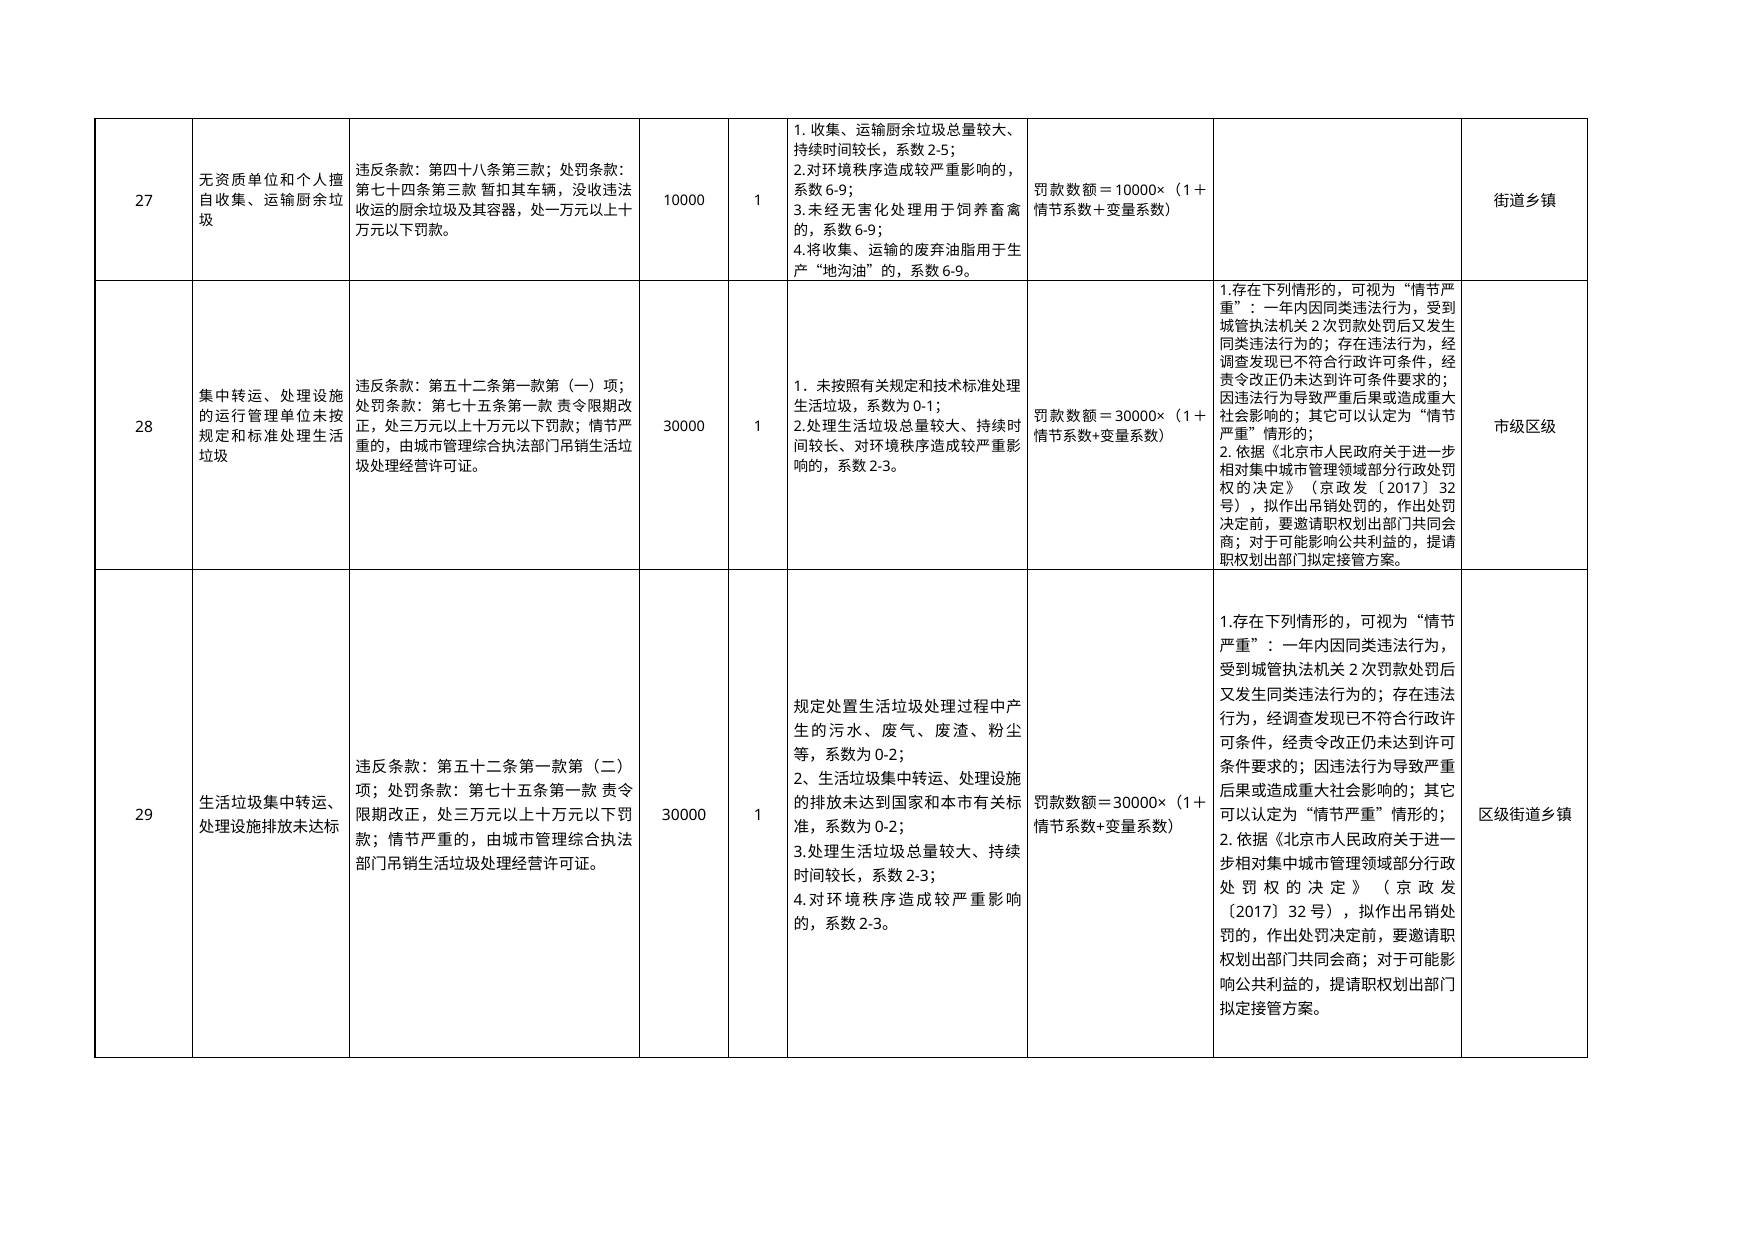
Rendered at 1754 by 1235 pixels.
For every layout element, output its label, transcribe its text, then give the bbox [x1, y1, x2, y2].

table_cell 1．未按照有关规定和技术标准处理生活垃圾，系数为0-1； 2.处理生活垃圾总量较大、持续时间较长、对环境秩序造成较严重影响的，系数2-3。 [788, 281, 1027, 569]
table_cell 1 [729, 281, 787, 569]
table_cell 区级街道乡镇 [1462, 570, 1587, 1057]
table_cell 27 [96, 119, 192, 280]
table_cell 罚款数额＝30000×（1＋情节系数+变量系数） [1028, 570, 1213, 1057]
table_cell 生活垃圾集中转运、处理设施排放未达标 [193, 570, 349, 1057]
table_cell 28 [96, 281, 192, 569]
table_cell 10000 [640, 119, 728, 280]
table_cell 30000 [640, 281, 728, 569]
table_cell 违反条款：第四十八条第三款；处罚条款：第七十四条第三款 暂扣其车辆，没收违法收运的厨余垃圾及其容器，处一万元以上十万元以下罚款。 [350, 119, 639, 280]
table_cell 违反条款：第五十二条第一款第（一）项；处罚条款：第七十五条第一款 责令限期改正，处三万元以上十万元以下罚款；情节严重的，由城市管理综合执法部门吊销生活垃圾处理经营许可证。 [350, 281, 639, 569]
table_cell 30000 [640, 570, 728, 1057]
table_cell 市级区级 [1462, 281, 1587, 569]
table_cell 1.存在下列情形的，可视为“情节严重”：一年内因同类违法行为，受到城管执法机关2次罚款处罚后又发生同类违法行为的；存在违法行为，经调查发现已不符合行政许可条件，经责令改正仍未达到许可条件要求的；因违法行为导致严重后果或造成重大社会影响的；其它可以认定为“情节严重”情形的； 2. 依据《北京市人民政府关于进一步相对集中城市管理领域部分行政处罚权的决定》（京政发〔2017〕32号），拟作出吊销处罚的，作出处罚决定前，要邀请职权划出部门共同会商；对于可能影响公共利益的，提请职权划出部门拟定接管方案。 [1214, 570, 1461, 1057]
table_cell [1214, 119, 1461, 280]
table_cell 1. 收集、运输厨余垃圾总量较大、持续时间较长，系数2-5； 2.对环境秩序造成较严重影响的，系数6-9； 3.未经无害化处理用于饲养畜禽的，系数6-9； 4.将收集、运输的废弃油脂用于生产“地沟油”的，系数6-9。 [788, 119, 1027, 280]
table_cell 集中转运、处理设施的运行管理单位未按规定和标准处理生活垃圾 [193, 281, 349, 569]
table_cell 1 [729, 570, 787, 1057]
table_cell 街道乡镇 [1462, 119, 1587, 280]
table_cell 罚款数额＝30000×（1＋情节系数+变量系数） [1028, 281, 1213, 569]
table_cell 1.存在下列情形的，可视为“情节严重”：一年内因同类违法行为，受到城管执法机关2次罚款处罚后又发生同类违法行为的；存在违法行为，经调查发现已不符合行政许可条件，经责令改正仍未达到许可条件要求的；因违法行为导致严重后果或造成重大社会影响的；其它可以认定为“情节严重”情形的； 2. 依据《北京市人民政府关于进一步相对集中城市管理领域部分行政处罚权的决定》（京政发〔2017〕32号），拟作出吊销处罚的，作出处罚决定前，要邀请职权划出部门共同会商；对于可能影响公共利益的，提请职权划出部门拟定接管方案。 [1214, 281, 1461, 569]
table_cell 罚款数额＝10000×（1＋情节系数＋变量系数） [1028, 119, 1213, 280]
table_cell 1 [729, 119, 787, 280]
table_cell 无资质单位和个人擅自收集、运输厨余垃圾 [193, 119, 349, 280]
table_cell 29 [96, 570, 192, 1057]
table_cell 规定处置生活垃圾处理过程中产生的污水、废气、废渣、粉尘等，系数为0-2； 2、生活垃圾集中转运、处理设施的排放未达到国家和本市有关标准，系数为0-2； 3.处理生活垃圾总量较大、持续时间较长，系数2-3； 4.对环境秩序造成较严重影响的，系数2-3。 [788, 570, 1027, 1057]
table_cell 违反条款：第五十二条第一款第（二）项；处罚条款：第七十五条第一款 责令限期改正，处三万元以上十万元以下罚款；情节严重的，由城市管理综合执法部门吊销生活垃圾处理经营许可证。 [350, 570, 639, 1057]
